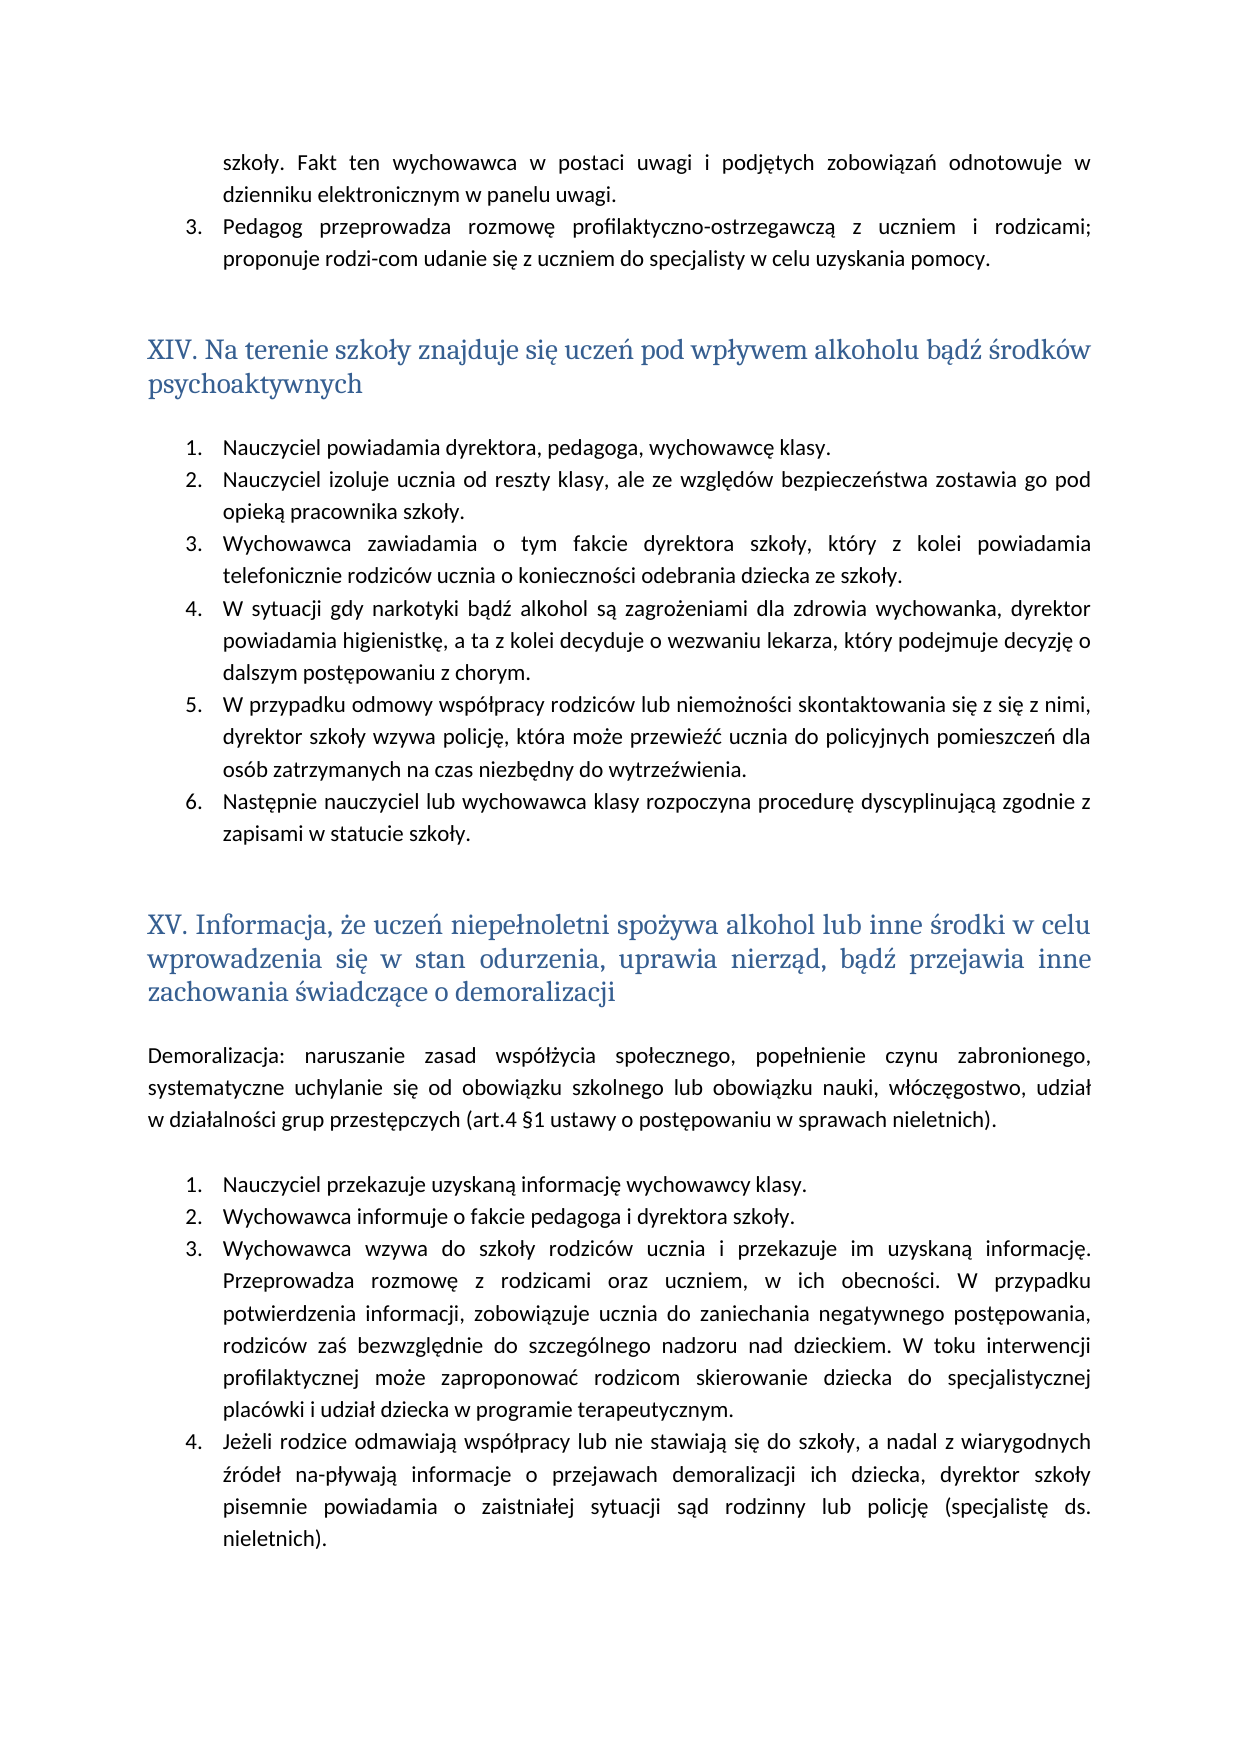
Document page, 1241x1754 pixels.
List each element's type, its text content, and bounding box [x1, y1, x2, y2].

list Wychowawca wzywa do szkoły rodziców ucznia i przekazuje im uzyskaną informację. Przeprowadza rozmowę z rodzicami oraz uczniem, w ich obecności. W przypadku potwierdzenia informacji, zobowiązuje ucznia do zaniechania negatywnego postępowania, rodziców zaś bezwzględnie do szczególnego nadzoru nad dzieckiem. W toku interwencji profilaktycznej może zaproponować rodzicom skierowanie dziecka do specjalistycznej placówki i udział dziecka w programie terapeutycznym. [185, 1234, 1093, 1423]
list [185, 148, 1093, 208]
text Demoralizacja: naruszanie zasad współżycia społecznego, popełnienie czynu zabronionego, systematyczne uchylanie się od obowiązku szkolnego lub obowiązku nauki, włóczęgostwo, udział w działalności grup przestępczych (art.4 §1 ustawy o postępowaniu w sprawach nieletnich). [148, 1041, 1093, 1134]
list Pedagog przeprowadza rozmowę profilaktyczno-ostrzegawczą z uczniem i rodzicami; proponuje rodzi-com udanie się z uczniem do specjalisty w celu uzyskania pomocy. [185, 212, 1093, 272]
list Nauczyciel przekazuje uzyskaną informację wychowawcy klasy. [185, 1170, 1093, 1198]
list Jeżeli rodzice odmawiają współpracy lub nie stawiają się do szkoły, a nadal z wiarygodnych źródeł na-pływają informacje o przejawach demoralizacji ich dziecka, dyrektor szkoły pisemnie powiadamia o zaistniałej sytuacji sąd rodzinny lub policję (specjalistę ds. nieletnich). [185, 1427, 1093, 1552]
list W sytuacji gdy narkotyki bądź alkohol są zagrożeniami dla zdrowia wychowanka, dyrektor powiadamia higienistkę, a ta z kolei decyduje o wezwaniu lekarza, który podejmuje decyzję o dalszym postępowaniu z chorym. [185, 594, 1093, 686]
subtitle XV. Informacja, że uczeń niepełnoletni spożywa alkohol lub inne środki w celu wprowadzenia się w stan odurzenia, uprawia nierząd, bądź przejawia inne zachowania świadczące o demoralizacji [148, 908, 1093, 1009]
list Nauczyciel powiadamia dyrektora, pedagoga, wychowawcę klasy. [185, 433, 1093, 461]
list Nauczyciel izoluje ucznia od reszty klasy, ale ze względów bezpieczeństwa zostawia go pod opieką pracownika szkoły. [185, 465, 1093, 525]
list W przypadku odmowy współpracy rodziców lub niemożności skontaktowania się z się z nimi, dyrektor szkoły wzywa policję, która może przewieźć ucznia do policyjnych pomieszczeń dla osób zatrzymanych na czas niezbędny do wytrzeźwienia. [185, 690, 1093, 783]
subtitle XIV. Na terenie szkoły znajduje się uczeń pod wpływem alkoholu bądź środków psychoaktywnych [148, 333, 1093, 401]
list Następnie nauczyciel lub wychowawca klasy rozpoczyna procedurę dyscyplinującą zgodnie z zapisami w statucie szkoły. [185, 787, 1093, 847]
list Wychowawca informuje o fakcie pedagoga i dyrektora szkoły. [185, 1202, 1093, 1230]
list Wychowawca zawiadamia o tym fakcie dyrektora szkoły, który z kolei powiadamia telefonicznie rodziców ucznia o konieczności odebrania dziecka ze szkoły. [185, 529, 1093, 589]
